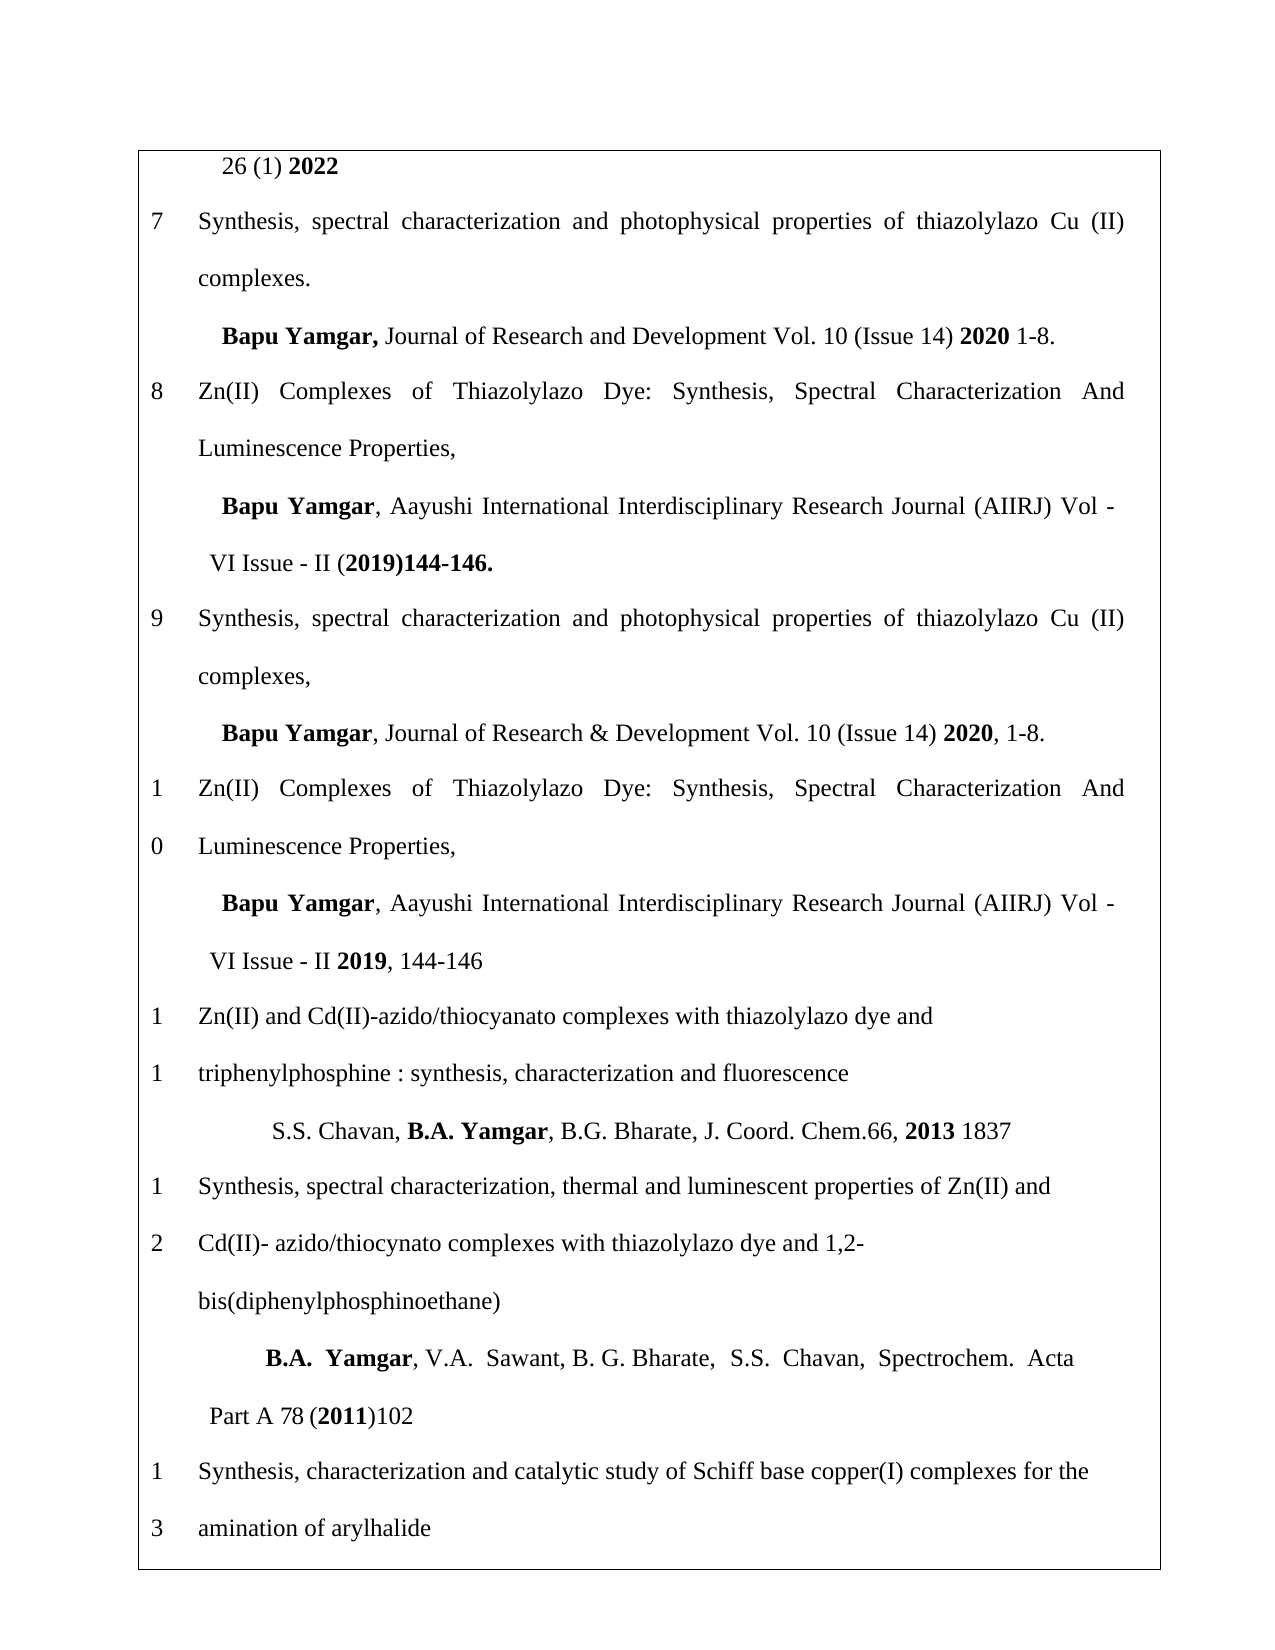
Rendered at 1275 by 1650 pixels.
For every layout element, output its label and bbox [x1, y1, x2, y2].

table_cell [139, 151, 1160, 1568]
